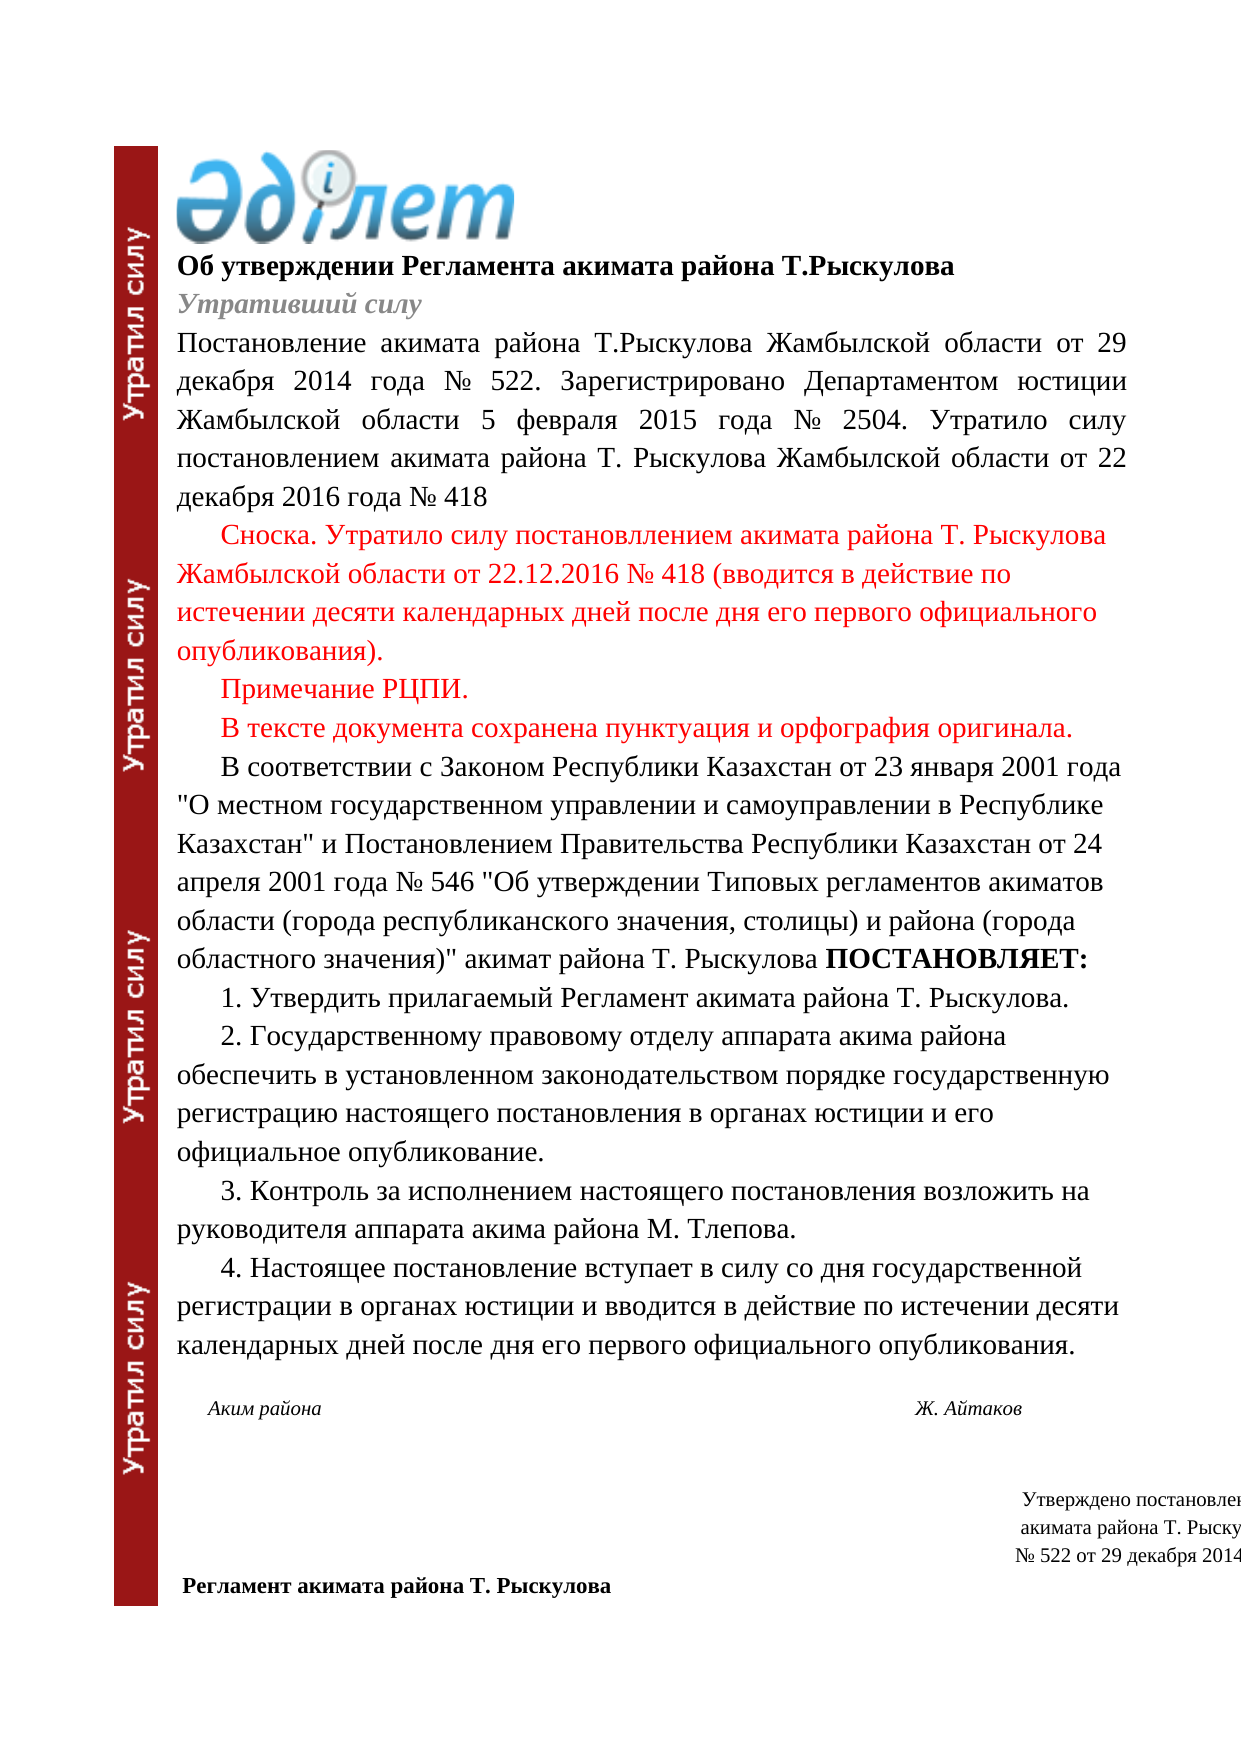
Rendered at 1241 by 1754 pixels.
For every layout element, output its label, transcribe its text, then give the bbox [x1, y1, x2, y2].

table_header Ж. Айтаков [913, 1394, 1240, 1425]
picture [176, 150, 515, 244]
text Постановление акимата района Т.Рыскулова Жамбылской области от 29 декабря 2014 года № 522. Зарегистрировано Департаментом юстиции Жамбылской области 5 февраля 2015 года № 2504. Утратило силу постановлением акимата района Т. Рыскулова Жамбылской области от 22 декабря 2016 года № 418 [112, 325, 1128, 512]
text Сноска. Утратило силу постановллением акимата района Т. Рыскулова Жамбылской области от 22.12.2016 № 418 (вводится в действие по истечении десяти календарных дней после дня его первого официального опубликования). Примечание РЦПИ. В тексте документа сохранена пунктуация и орфография оригинала. В соответствии с Законом Республики Казахстан от 23 января 2001 года "О местном государственном управлении и самоуправлении в Республике Казахстан" и Постановлением Правительства Республики Казахстан от 24 апреля 2001 года № 546 "Об утверждении Типовых регламентов акиматов области (города республиканского значения, столицы) и района (города областного значения)" акимат района Т. Рыскулова ПОСТАНОВЛЯЕТ: 1. Утвердить прилагаемый Регламент акимата района Т. Рыскулова. 2. Государственному правовому отделу аппарата акима района обеспечить в установленном законодательством порядке государственную регистрацию настоящего постановления в органах юстиции и его официальное опубликование. 3. Контроль за исполнением настоящего постановления возложить на руководителя аппарата акима района М. Тлепова. 4. Настоящее постановление вступает в силу со дня государственной регистрации в органах юстиции и вводится в действие по истечении десяти календарных дней после дня его первого официального опубликования. [112, 517, 1128, 1391]
picture [114, 146, 158, 248]
picture [114, 281, 158, 286]
picture [114, 1598, 158, 1606]
text Утративший силу [112, 286, 1128, 320]
text Регламент акимата района Т. Рыскулова [112, 1572, 1128, 1598]
text Об утверждении Регламента акимата района Т.Рыскулова [112, 248, 1128, 281]
picture [114, 1425, 158, 1486]
table_header Утверждено постановлением акимата района Т. Рыскулова № 522 от 29 декабря 2014 года [912, 1486, 1240, 1572]
table_header Аким района [101, 1394, 913, 1425]
picture [114, 512, 158, 517]
table_header [101, 1486, 912, 1572]
picture [114, 320, 158, 325]
